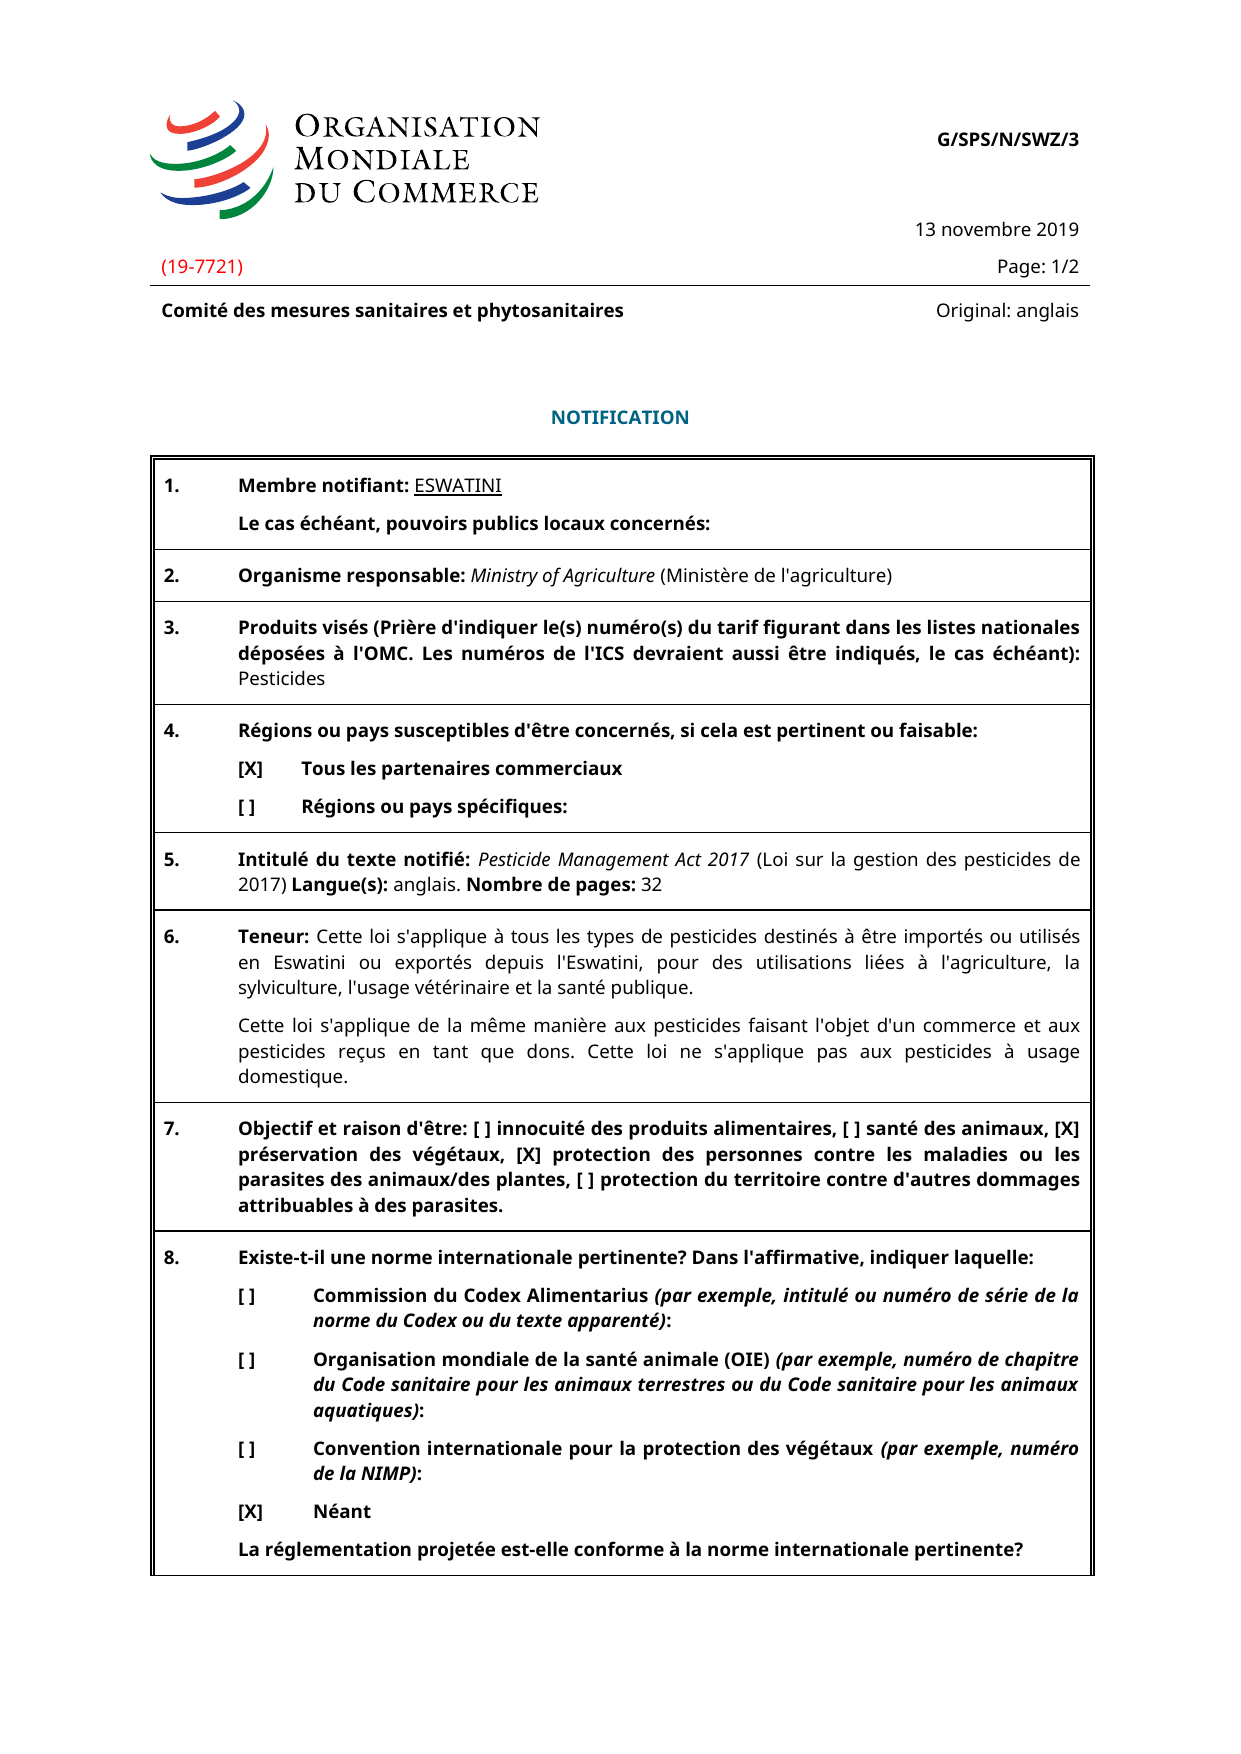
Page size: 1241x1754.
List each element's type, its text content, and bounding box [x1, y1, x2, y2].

table_cell 6. [155, 911, 227, 1102]
table_header 1. [155, 460, 227, 548]
table_cell Objectif et raison d'être: [ ] innocuité des produits alimentaires, [ ] santé des animaux, [X] préservation des végétaux, [X] protection des personnes contre les maladies ou les parasites des animaux/des plantes, [ ] protection du territoire contre d'autres dommages attribuables à des parasites. [227, 1103, 1090, 1230]
table_cell 2. [155, 550, 227, 601]
table_cell Intitulé du texte notifié: Pesticide Management Act 2017 (Loi sur la gestion des pesticides de 2017) Langue(s): anglais. Nombre de pages: 32 [227, 833, 1090, 909]
table_cell Produits visés (Prière d'indiquer le(s) numéro(s) du tarif figurant dans les listes nationales déposées à l'OMC. Les numéros de l'ICS devraient aussi être indiqués, le cas échéant): Pesticides [227, 602, 1090, 704]
table_cell 7. [155, 1103, 227, 1230]
table_header Membre notifiant: ESWATINI Le cas échéant, pouvoirs publics locaux concernés: [227, 460, 1090, 548]
table_cell Teneur: Cette loi s'applique à tous les types de pesticides destinés à être importés ou utilisés en Eswatini ou exportés depuis l'Eswatini, pour des utilisations liées à l'agriculture, la sylviculture, l'usage vétérinaire et la santé publique. Cette loi s'applique de la même manière aux pesticides faisant l'objet d'un commerce et aux pesticides reçus en tant que dons. Cette loi ne s'applique pas aux pesticides à usage domestique. [227, 911, 1090, 1102]
table_cell 4. [155, 705, 227, 832]
table_cell 5. [155, 833, 227, 909]
table_cell 8. [155, 1232, 227, 1574]
table_cell Organisme responsable: Ministry of Agriculture (Ministère de l'agriculture) [227, 550, 1090, 601]
table_cell 3. [155, 602, 227, 704]
table_cell Régions ou pays susceptibles d'être concernés, si cela est pertinent ou faisable: [X] Tous les partenaires commerciaux [ ] Régions ou pays spécifiques: [227, 705, 1090, 832]
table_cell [227, 1232, 1090, 1574]
title NOTIFICATION [150, 405, 1090, 430]
